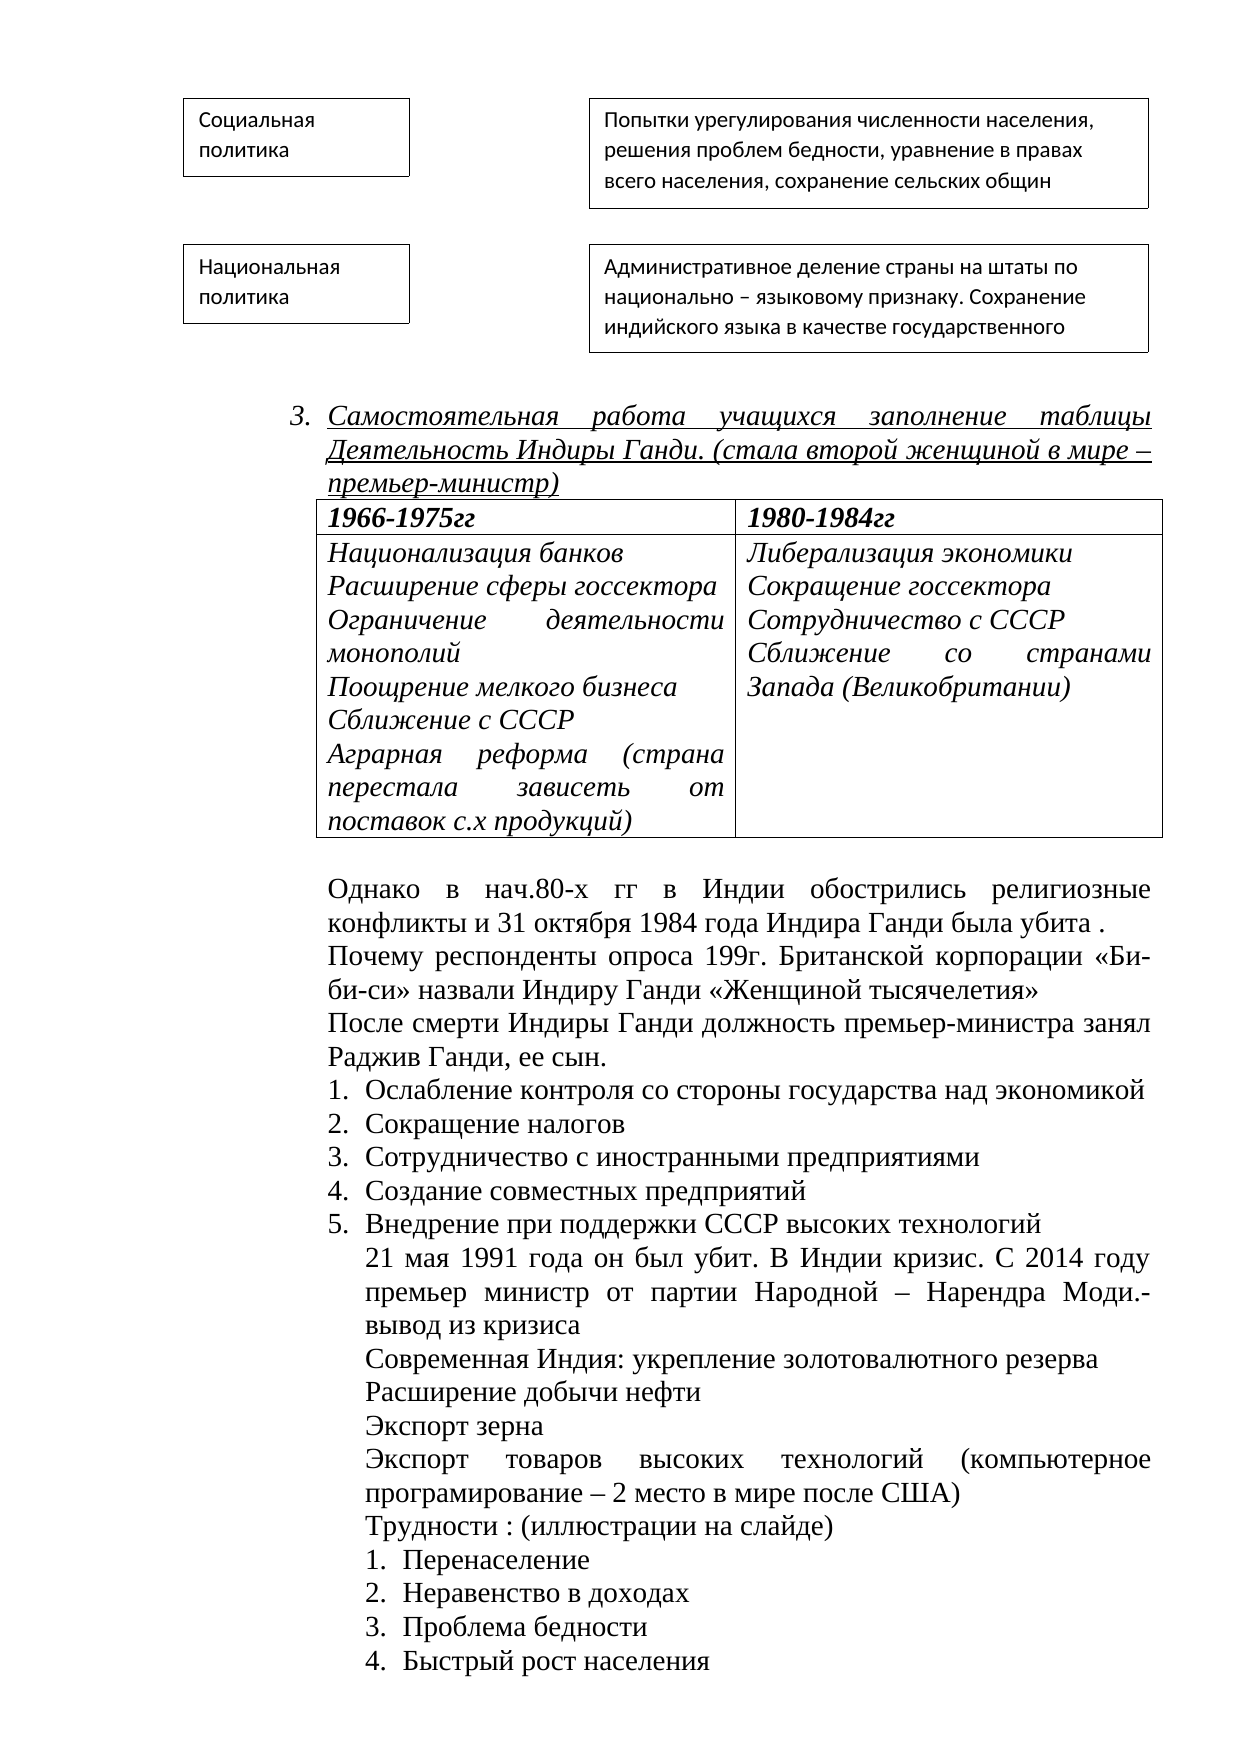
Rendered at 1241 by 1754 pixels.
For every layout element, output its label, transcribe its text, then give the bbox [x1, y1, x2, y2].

list Современная Индия: укрепление золотовалютного резерва [365, 1341, 1152, 1374]
list Перенаселение [365, 1542, 1152, 1576]
list Однако в нач.80-х гг в Индии обострились религиозные конфликты и 31 октября 1984 года Индира Ганди была убита . [327, 871, 1152, 938]
list Самостоятельная работа учащихся заполнение таблицы Деятельность Индиры Ганди. (стала второй женщиной в мире –премьер-министр) [290, 398, 1152, 499]
table_cell Национализация банков Расширение сферы госсектора Ограничение деятельности монополий Поощрение мелкого бизнеса Сближение с СССР Аграрная реформа (страна перестала зависеть от поставок с.х продукций) [317, 535, 735, 837]
list Сотрудничество с иностранными предприятиями [327, 1139, 1152, 1173]
list Ослабление контроля со стороны государства над экономикой [327, 1072, 1152, 1106]
list После смерти Индиры Ганди должность премьер-министра занял Раджив Ганди, ее сын. [327, 1005, 1152, 1072]
list Экспорт товаров высоких технологий (компьютерное програмирование – 2 место в мире после США) [365, 1441, 1152, 1508]
list Экспорт зерна [365, 1408, 1152, 1441]
list Трудности : (иллюстрации на слайде) [365, 1508, 1152, 1542]
list Проблема бедности [365, 1609, 1152, 1643]
table_cell Либерализация экономики Сокращение госсектора Сотрудничество с СССР Сближение со странами Запада (Великобритании) [736, 535, 1162, 837]
list Внедрение при поддержки СССР высоких технологий [327, 1207, 1152, 1240]
table_header 1966-1975гг [317, 500, 735, 534]
table_header 1980-1984гг [736, 500, 1162, 534]
list Неравенство в доходах [365, 1576, 1152, 1609]
list 21 мая 1991 года он был убит. В Индии кризис. С 2014 году премьер министр от партии Народной – Нарендра Моди.-вывод из кризиса [365, 1240, 1152, 1341]
list Сокращение налогов [327, 1106, 1152, 1139]
list Почему респонденты опроса 199г. Британской корпорации «Би-би-си» назвали Индиру Ганди «Женщиной тысячелетия» [327, 938, 1152, 1005]
list Расширение добычи нефти [365, 1374, 1152, 1408]
list Создание совместных предприятий [327, 1173, 1152, 1207]
list Быстрый рост населения [365, 1643, 1152, 1676]
